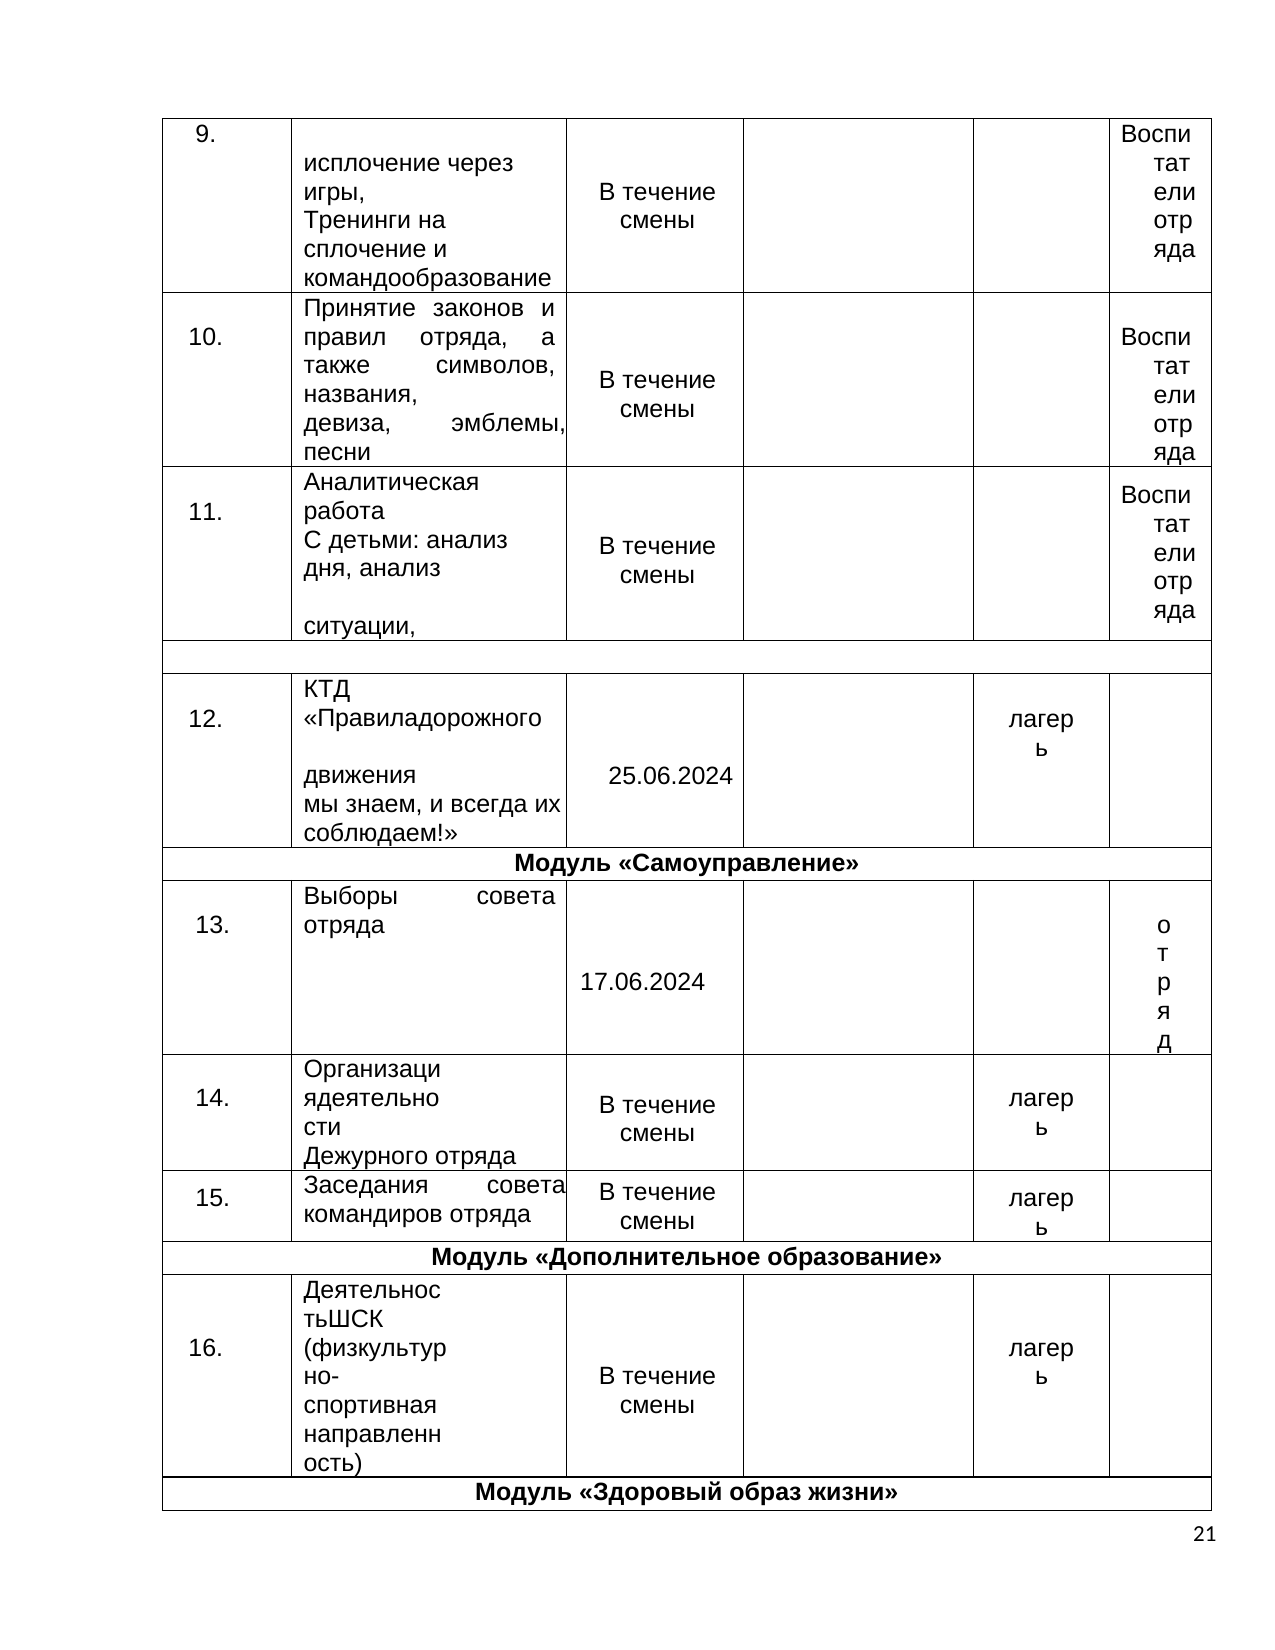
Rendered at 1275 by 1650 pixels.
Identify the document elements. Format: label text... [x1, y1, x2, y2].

table_cell В течение смены [567, 293, 743, 466]
table_cell Воспитателиотряда [1110, 467, 1211, 640]
table_cell [744, 1055, 973, 1169]
table_cell [1110, 1055, 1211, 1169]
table_cell [974, 467, 1109, 640]
table_cell ДеятельностьШСК (физкультурно-спортивная направленность) [292, 1275, 566, 1476]
table_cell [1110, 674, 1211, 847]
table_cell Выборы совета отряда [292, 881, 566, 1053]
table_cell Аналитическая работа С детьми: анализ дня, анализ ситуации, [292, 467, 566, 640]
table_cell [292, 119, 566, 292]
table_cell [974, 119, 1109, 292]
table_cell [974, 293, 1109, 466]
table_cell 25.06.2024 [567, 674, 743, 847]
table_cell Заседания совета командиров отряда [292, 1171, 566, 1241]
table_cell [744, 1275, 973, 1476]
table_cell 13. [163, 881, 291, 1053]
table_cell [744, 674, 973, 847]
table_cell Организациядеятельности Дежурного отряда [292, 1055, 566, 1169]
table_cell [744, 881, 973, 1053]
table_cell Модуль «Здоровый образ жизни» [163, 1478, 1211, 1510]
table_cell [744, 467, 973, 640]
table_cell лагерь [974, 1171, 1109, 1241]
table_cell лагерь [974, 1275, 1109, 1476]
table_cell В течение смены [567, 1275, 743, 1476]
table_cell [1110, 1171, 1211, 1241]
table_cell Модуль «Дополнительное образование» [163, 1242, 1211, 1274]
table_cell 15. [163, 1171, 291, 1241]
table_cell 17.06.2024 [567, 881, 743, 1053]
table_cell 11. [163, 467, 291, 640]
table_cell Принятие законов и правил отряда, а также символов, названия, девиза, эмблемы, песни [292, 293, 566, 466]
table_cell [744, 293, 973, 466]
table_cell Воспитателиотряда [1110, 119, 1211, 292]
table_cell Модуль «Самоуправление» [163, 848, 1211, 880]
table_cell отряд [1110, 881, 1211, 1053]
table_cell [1110, 1275, 1211, 1476]
table_cell 9. [163, 119, 291, 292]
table_cell 12. [163, 674, 291, 847]
table_cell [744, 119, 973, 292]
table_cell В течение смены [567, 119, 743, 292]
table_cell В течение смены [567, 1171, 743, 1241]
table_cell 14. [163, 1055, 291, 1169]
table_cell Воспитателиотряда [1110, 293, 1211, 466]
table_cell [744, 1171, 973, 1241]
table_cell 10. [163, 293, 291, 466]
table_cell [974, 881, 1109, 1053]
table_cell 16. [163, 1275, 291, 1476]
table_cell В течение смены [567, 1055, 743, 1169]
table_cell В течение смены [567, 467, 743, 640]
table_cell [163, 641, 1211, 673]
table_cell лагерь [974, 1055, 1109, 1169]
table_cell КТД «Правиладорожного движения мы знаем, и всегда их соблюдаем!» [292, 674, 566, 847]
table_cell лагерь [974, 674, 1109, 847]
